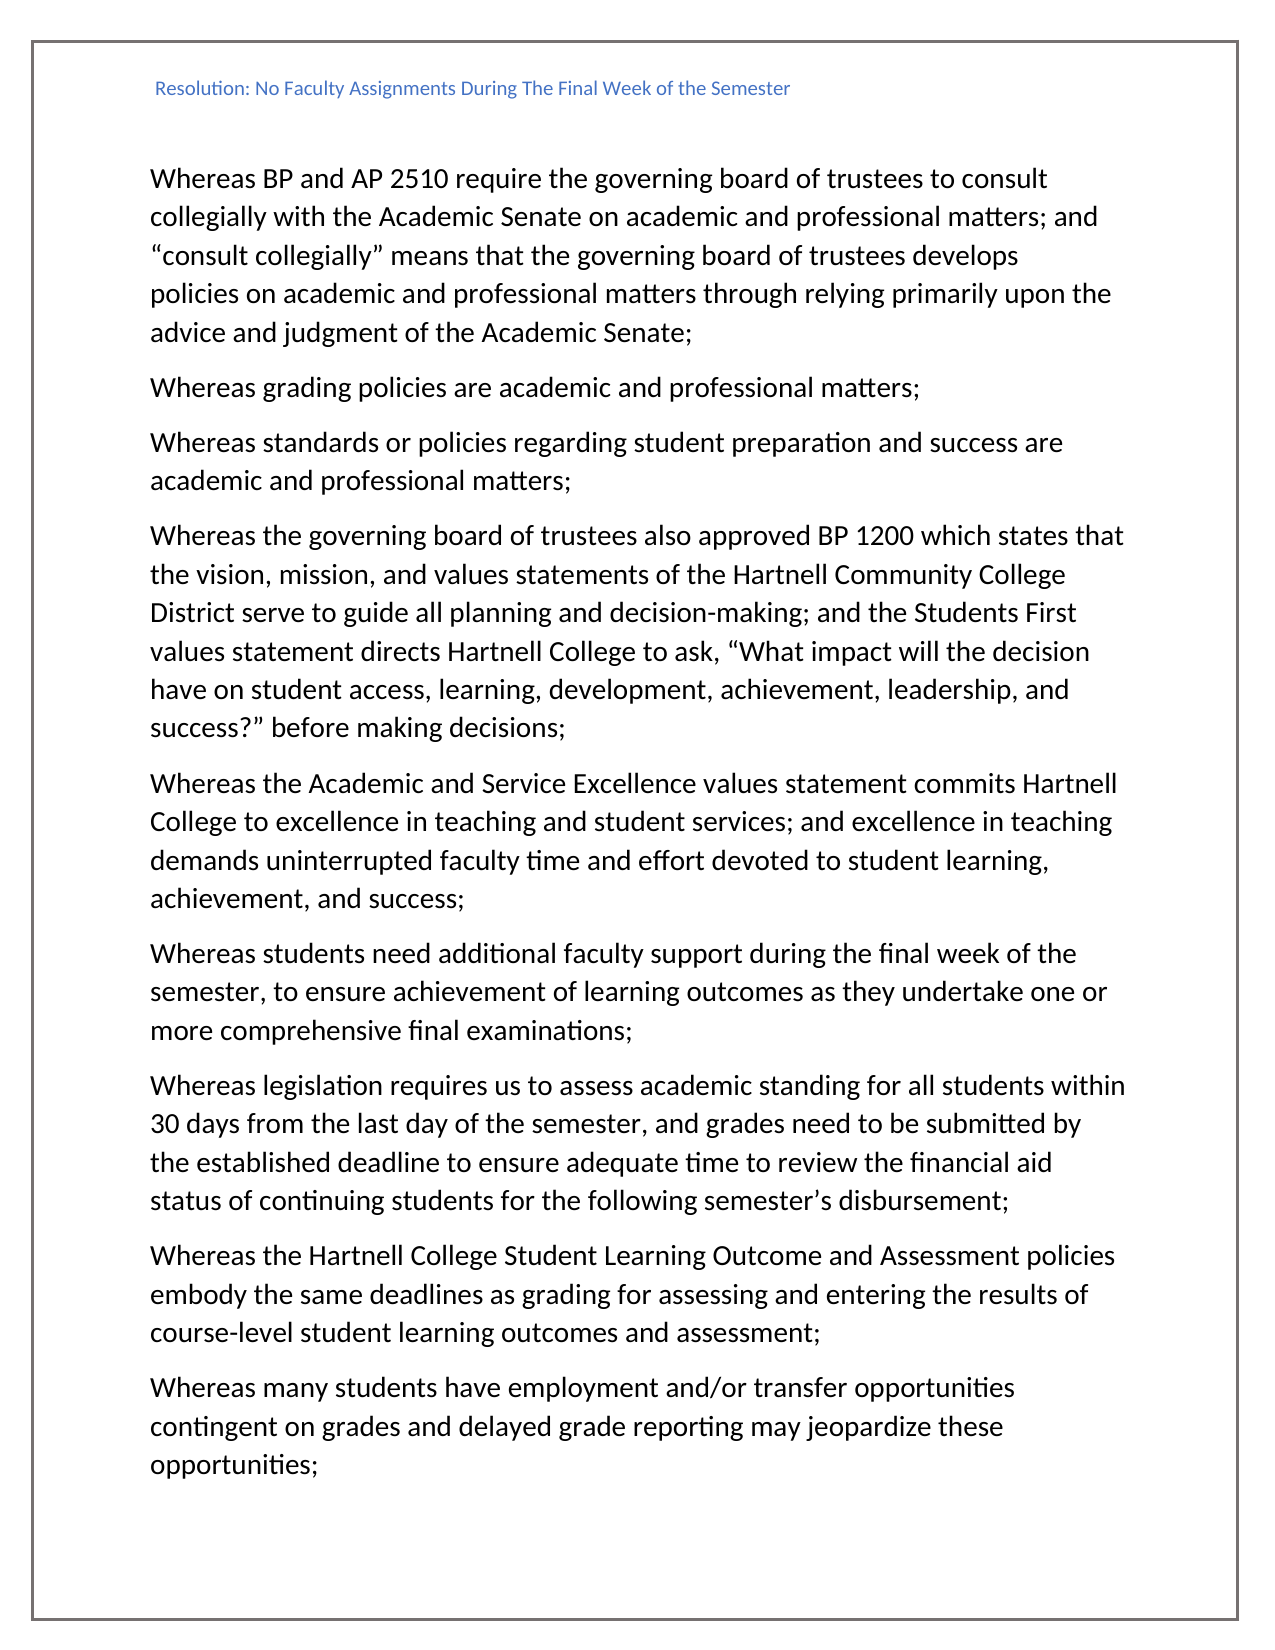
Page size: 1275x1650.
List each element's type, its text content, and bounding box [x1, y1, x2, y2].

text Whereas BP and AP 2510 require the governing board of trustees to consult collegially with the Academic Senate on academic and professional matters; and “consult collegially” means that the governing board of trustees develops policies on academic and professional matters through relying primarily upon the advice and judgment of the Academic Senate; [150, 160, 1114, 349]
text Whereas the governing board of trustees also approved BP 1200 which states that the vision, mission, and values statements of the Hartnell Community College District serve to guide all planning and decision-making; and the Students First values statement directs Hartnell College to ask, “What impact will the decision have on student access, learning, development, achievement, leadership, and success?” before making decisions; [150, 517, 1127, 745]
text Whereas grading policies are academic and professional matters; [150, 369, 1126, 404]
text Resolution: No Faculty Assignments During The Final Week of the Semester [155, 75, 1135, 100]
text Whereas legislation requires us to assess academic standing for all students within 30 days from the last day of the semester, and grades need to be submitted by the established deadline to ensure adequate time to review the financial aid status of continuing students for the following semester’s disbursement; [150, 1067, 1127, 1218]
text Whereas the Hartnell College Student Learning Outcome and Assessment policies embody the same deadlines as grading for assessing and entering the results of course-level student learning outcomes and assessment; [150, 1237, 1127, 1350]
text Whereas students need additional faculty support during the final week of the semester, to ensure achievement of learning outcomes as they undertake one or more comprehensive final examinations; [150, 935, 1127, 1048]
text Whereas standards or policies regarding student preparation and success are academic and professional matters; [150, 424, 1126, 498]
text Whereas many students have employment and/or transfer opportunities contingent on grades and delayed grade reporting may jeopardize these opportunities; [150, 1369, 1127, 1482]
text Whereas the Academic and Service Excellence values statement commits Hartnell College to excellence in teaching and student services; and excellence in teaching demands uninterrupted faculty time and effort devoted to student learning, achievement, and success; [150, 765, 1127, 916]
